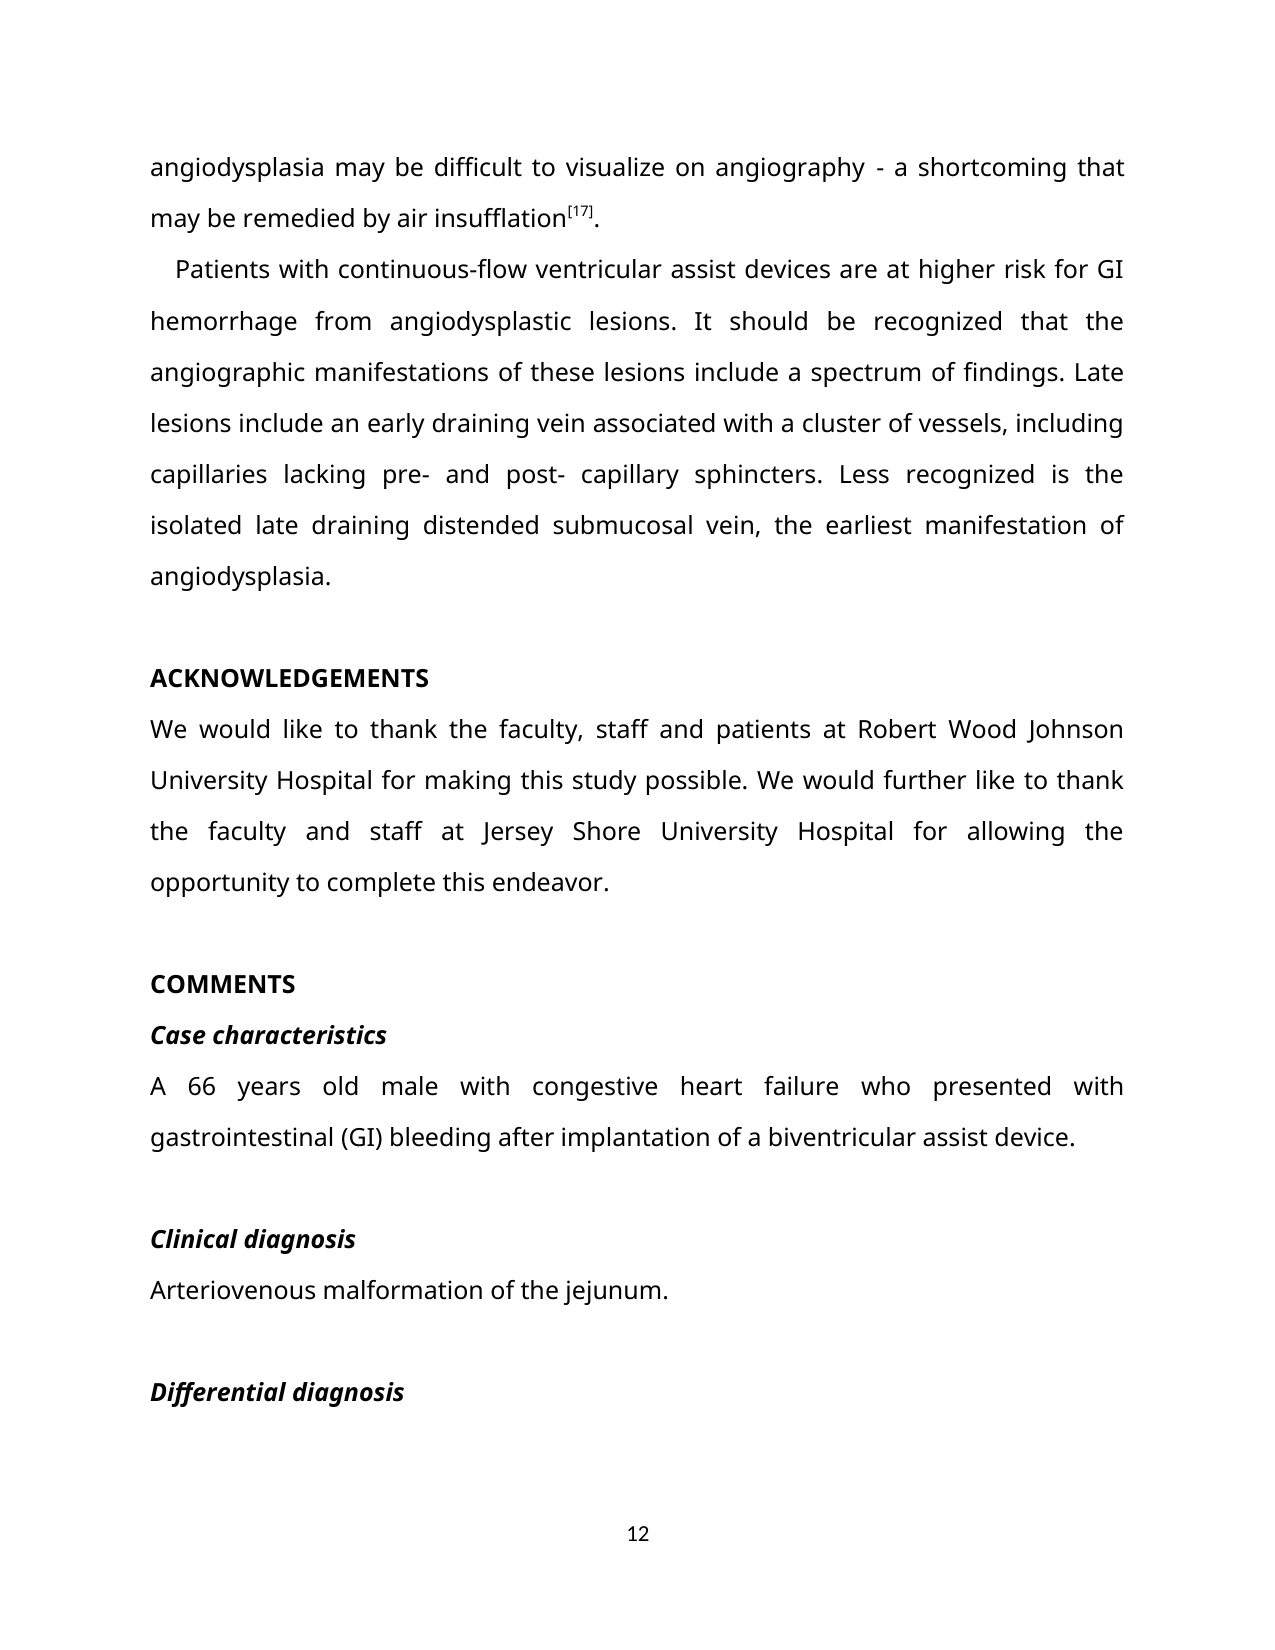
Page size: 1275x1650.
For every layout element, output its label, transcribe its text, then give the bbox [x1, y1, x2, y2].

list Differential diagnosis [150, 1375, 1125, 1409]
list Arteriovenous malformation of the jejunum. [150, 1273, 1125, 1307]
text ACKNOWLEDGEMENTS [150, 660, 1125, 694]
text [150, 150, 1125, 235]
list Case characteristics [150, 1018, 1125, 1052]
list Clinical diagnosis [150, 1222, 1125, 1256]
text Patients with continuous-flow ventricular assist devices are at higher risk for GI hemorrhage from angiodysplastic lesions. It should be recognized that the angiographic manifestations of these lesions include a spectrum of findings. Late lesions include an early draining vein associated with a cluster of vessels, including capillaries lacking pre- and post- capillary sphincters. Less recognized is the isolated late draining distended submucosal vein, the earliest manifestation of angiodysplasia. [150, 252, 1125, 592]
text COMMENTS [150, 967, 1125, 1001]
text We would like to thank the faculty, staff and patients at Robert Wood Johnson University Hospital for making this study possible. We would further like to thank the faculty and staff at Jersey Shore University Hospital for allowing the opportunity to complete this endeavor. [150, 711, 1125, 899]
list A 66 years old male with congestive heart failure who presented with gastrointestinal (GI) bleeding after implantation of a biventricular assist device. [150, 1069, 1125, 1154]
